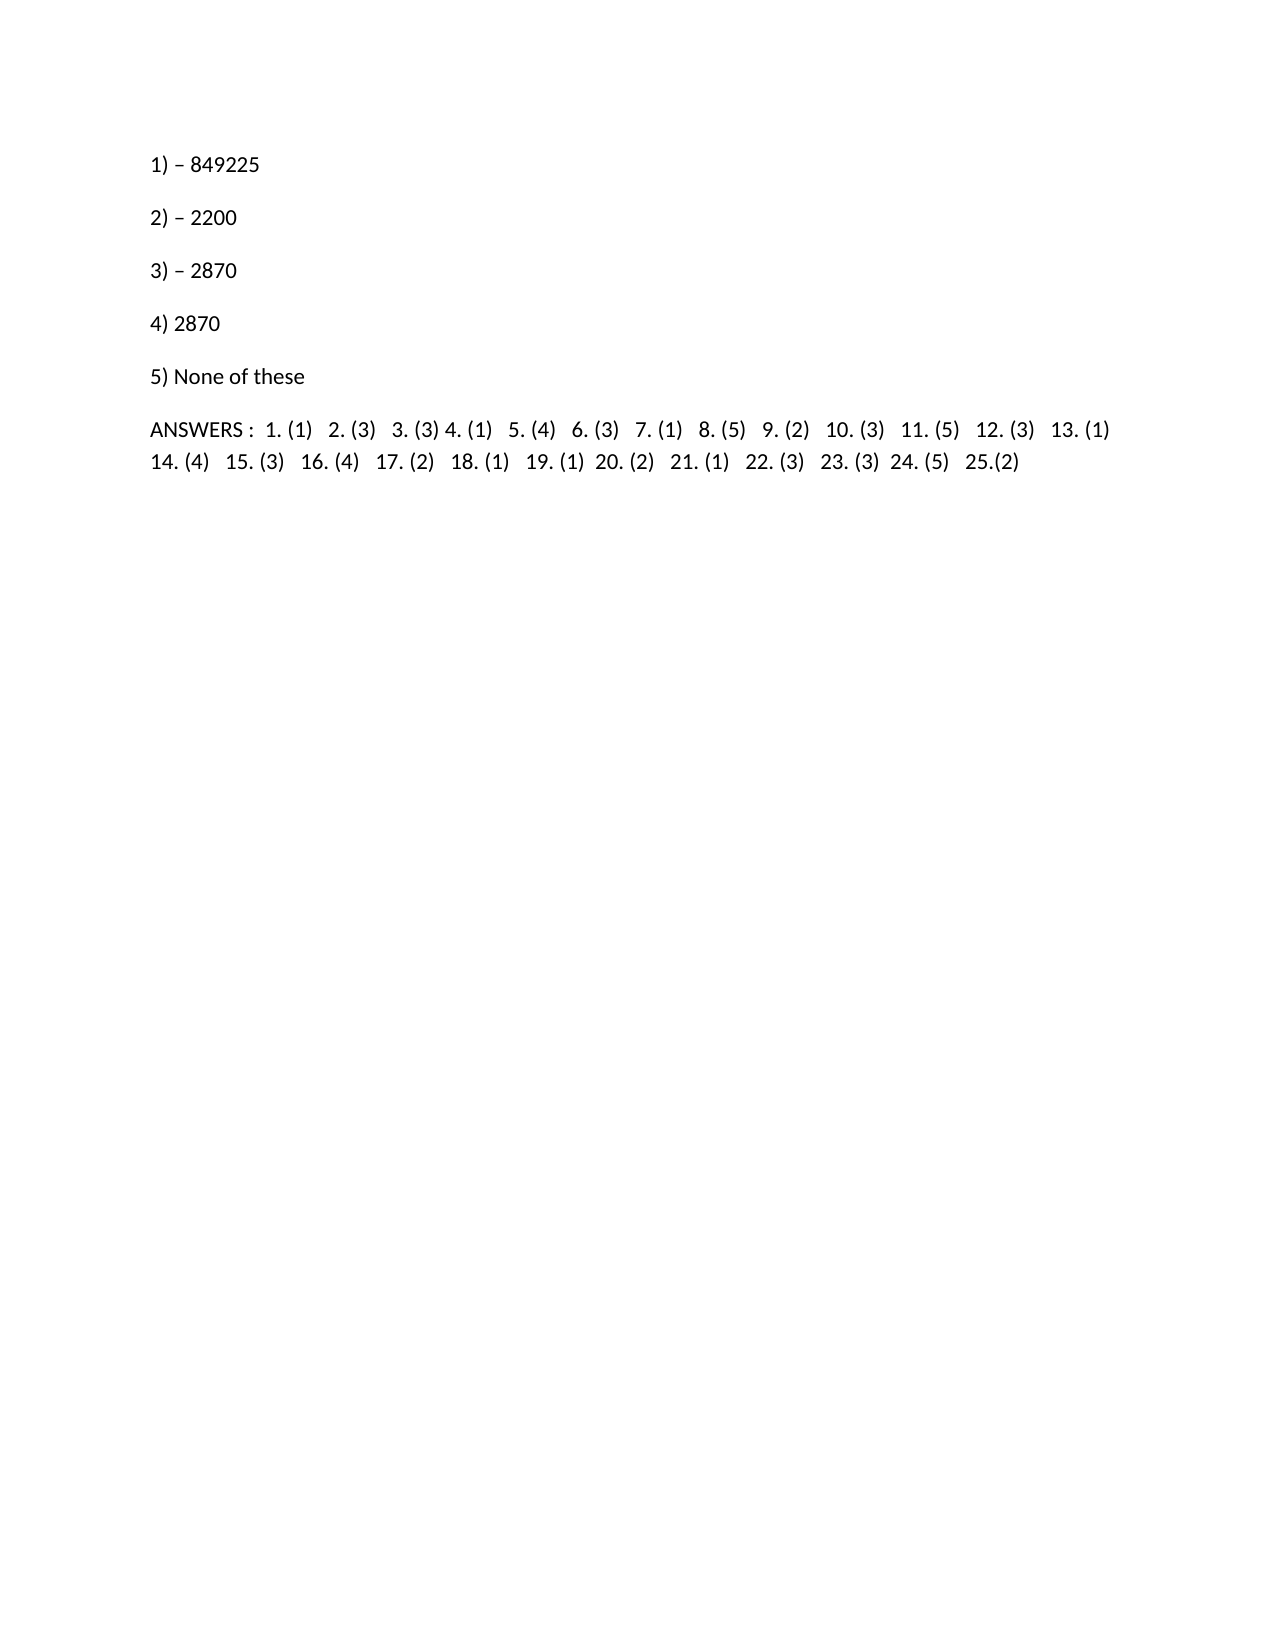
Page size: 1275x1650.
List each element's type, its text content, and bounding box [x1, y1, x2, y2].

text 5) None of these [150, 362, 1125, 390]
text 2) – 2200 [150, 203, 1125, 231]
text 1) – 849225 [150, 150, 1125, 178]
text 4) 2870 [150, 309, 1125, 337]
text 3) – 2870 [150, 256, 1125, 284]
text ANSWERS : 1. (1) 2. (3) 3. (3) 4. (1) 5. (4) 6. (3) 7. (1) 8. (5) 9. (2) 10. (3) 11. (5) 12. (3) 13. (1) 14. (4) 15. (3) 16. (4) 17. (2) 18. (1) 19. (1) 20. (2) 21. (1) 22. (3) 23. (3) 24. (5) 25.(2) [150, 415, 1125, 475]
